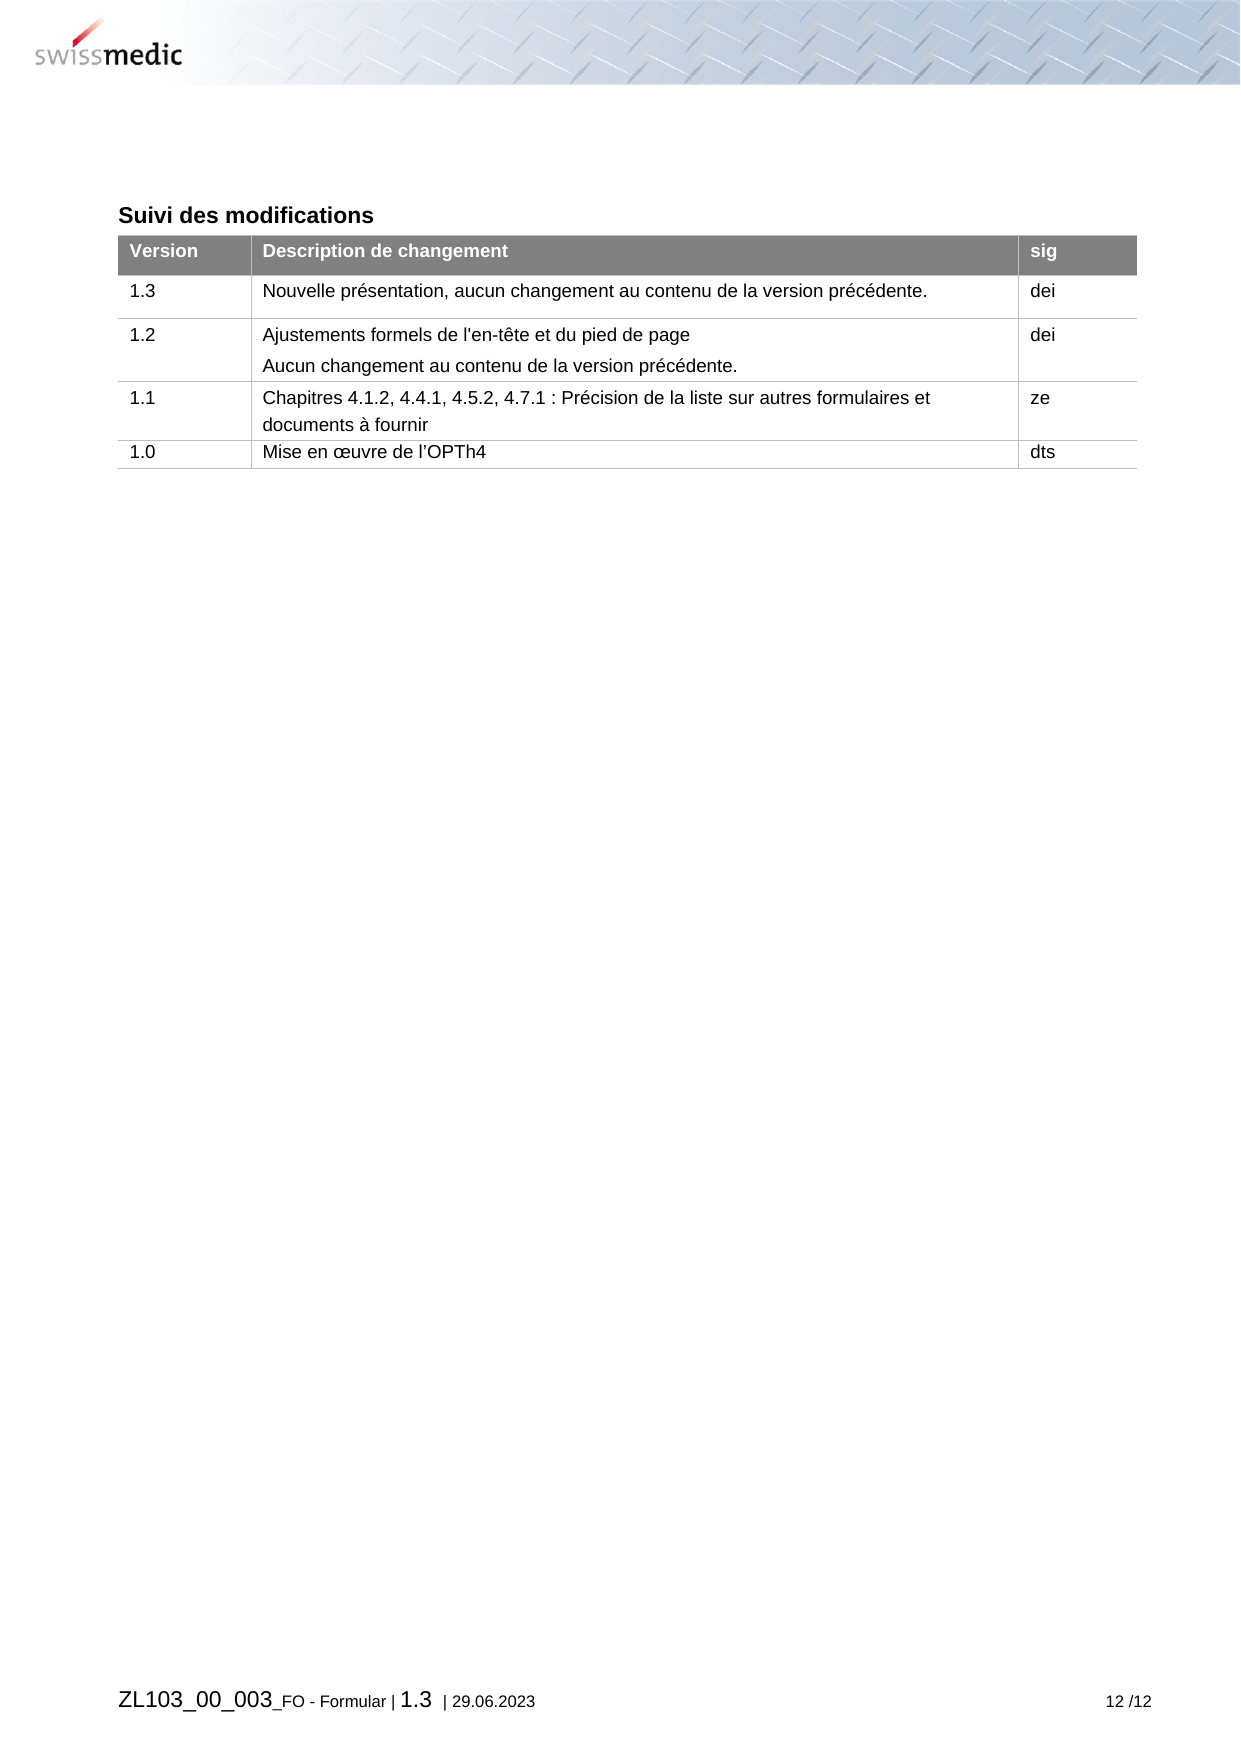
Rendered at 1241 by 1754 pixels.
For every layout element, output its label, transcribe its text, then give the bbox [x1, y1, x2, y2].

table_cell 1.0 [118, 441, 251, 468]
table_cell Mise en œuvre de l’OPTh4 [252, 441, 1018, 468]
table_cell dei [1019, 319, 1137, 381]
table_cell 1.2 [118, 319, 251, 381]
table_cell Nouvelle présentation, aucun changement au contenu de la version précédente. [252, 276, 1018, 318]
table_header Description de changement [252, 236, 1018, 275]
subtitle Suivi des modifications [118, 202, 1152, 228]
table_cell Chapitres 4.1.2, 4.4.1, 4.5.2, 4.7.1 : Précision de la liste sur autres formulaires et documents à fournir [252, 382, 1018, 440]
table_header Version [118, 236, 251, 275]
table_cell 1.3 [118, 276, 251, 318]
table_header sig [1019, 236, 1137, 275]
table_cell ze [1019, 382, 1137, 440]
table_cell 1.1 [118, 382, 251, 440]
table_cell Ajustements formels de l'en-tête et du pied de page Aucun changement au contenu de la version précédente. [252, 319, 1018, 381]
table_cell dei [1019, 276, 1137, 318]
table_cell dts [1019, 441, 1137, 468]
picture [0, 0, 1241, 86]
